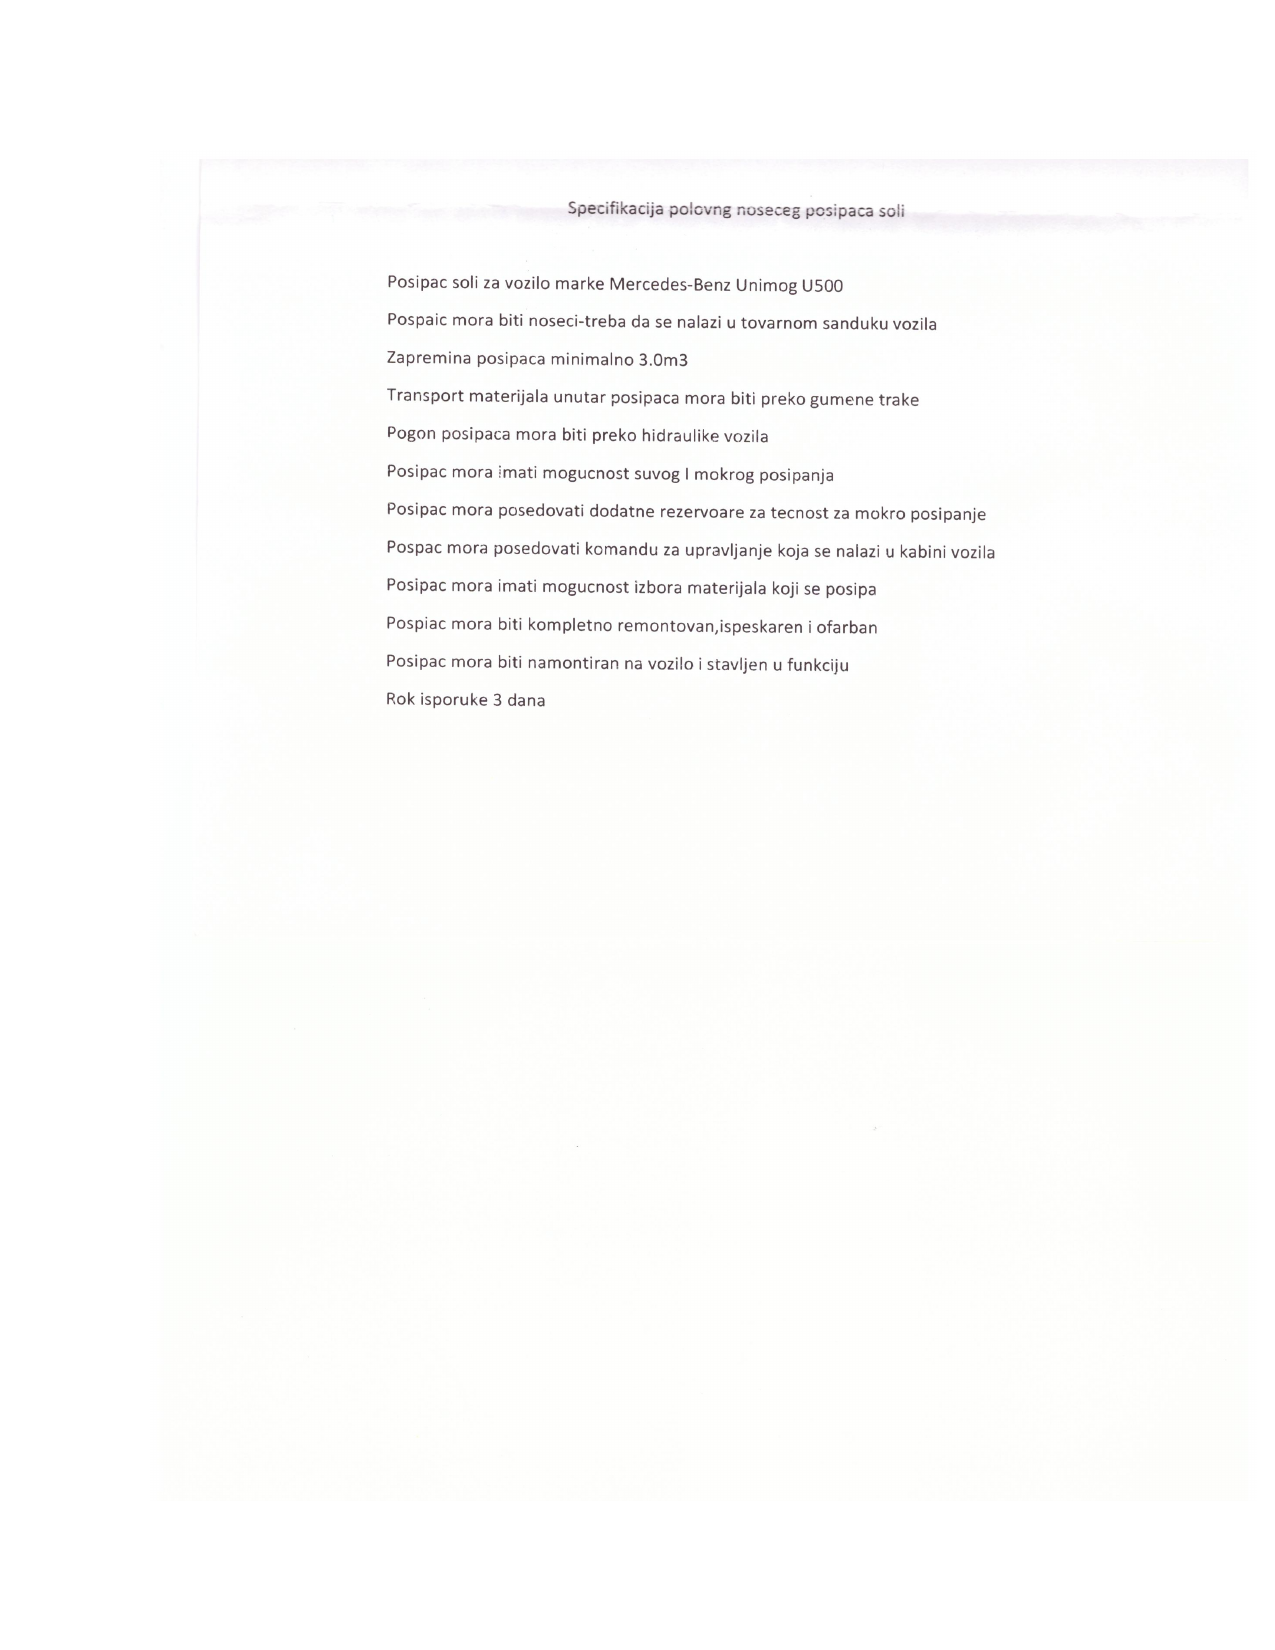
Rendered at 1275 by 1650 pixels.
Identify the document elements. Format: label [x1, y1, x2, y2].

picture [150, 150, 1258, 1501]
